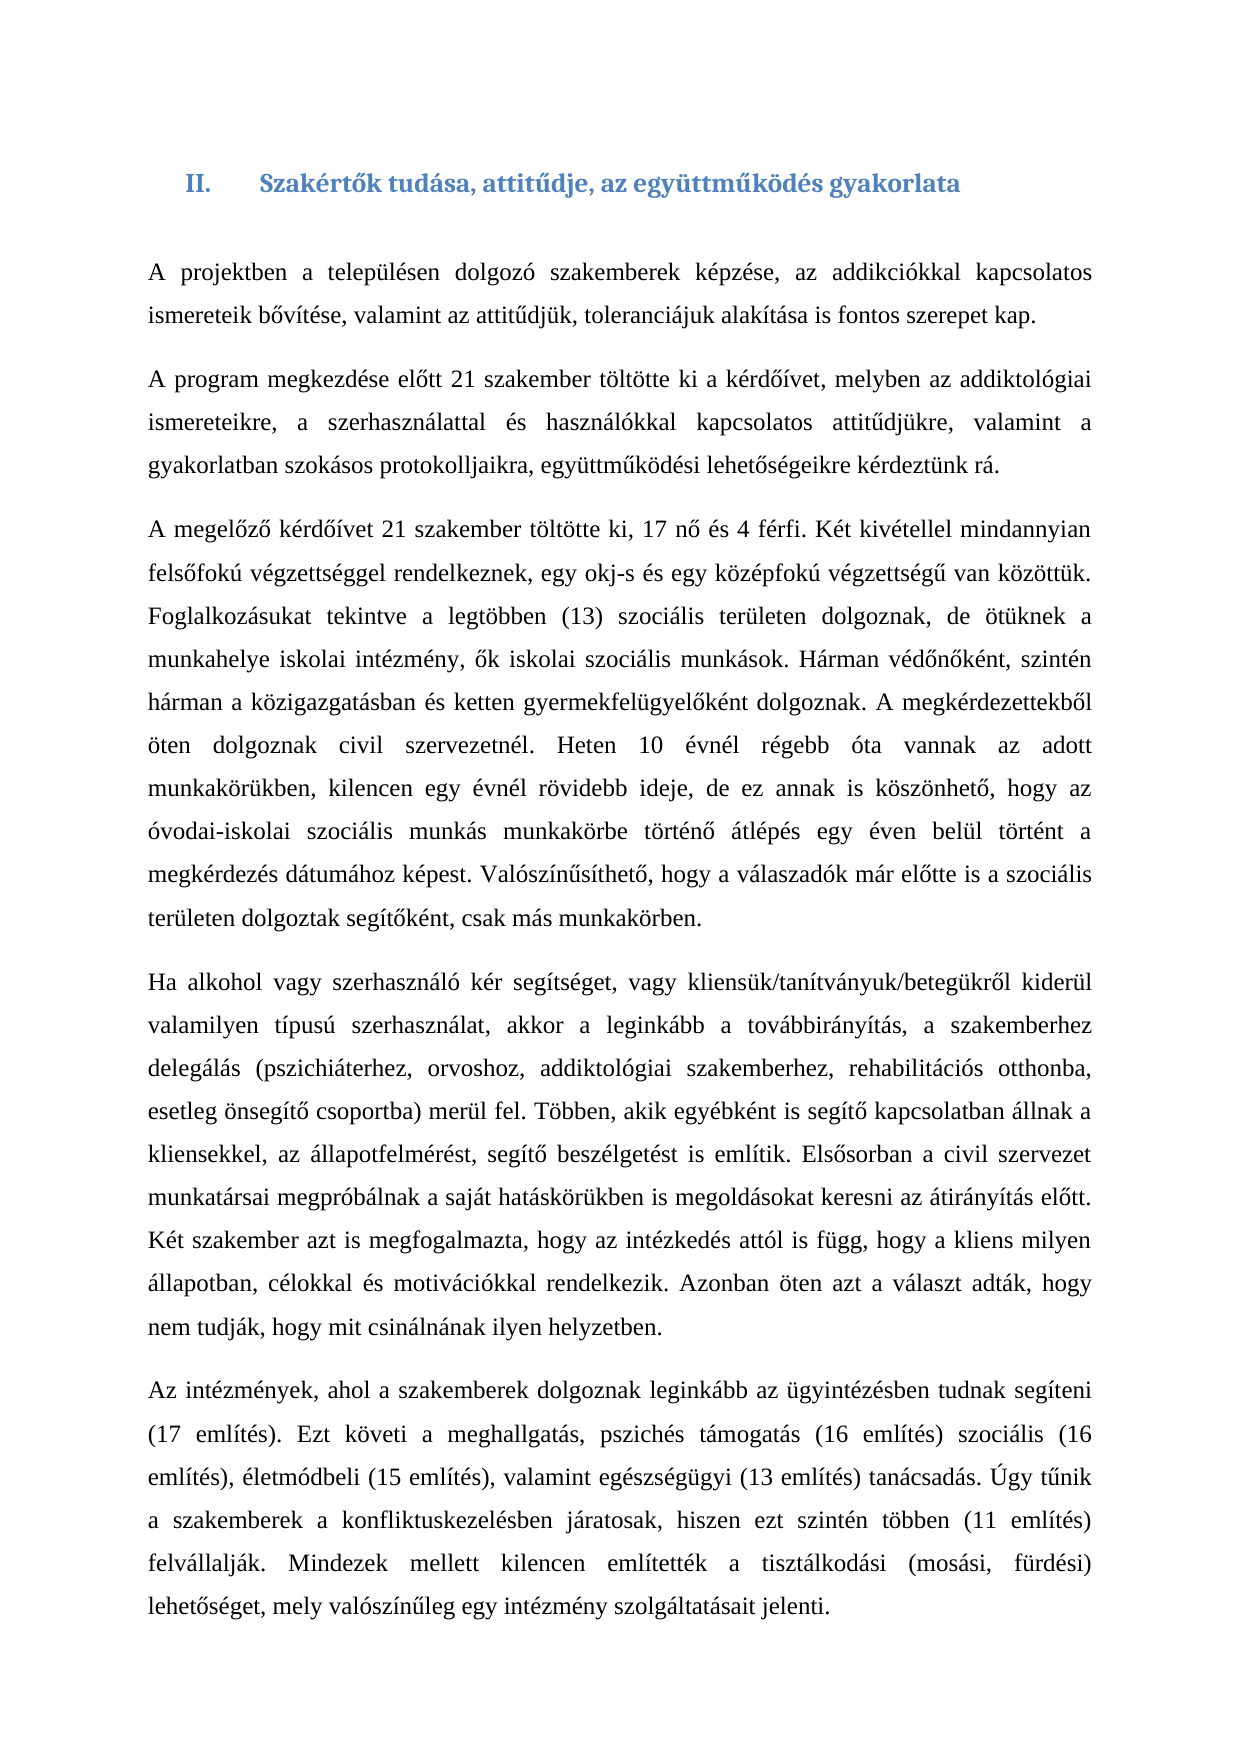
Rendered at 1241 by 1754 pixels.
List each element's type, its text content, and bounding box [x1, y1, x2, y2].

text Az intézmények, ahol a szakemberek dolgoznak leginkább az ügyintézésben tudnak segíteni (17 említés). Ezt követi a meghallgatás, pszichés támogatás (16 említés) szociális (16 említés), életmódbeli (15 említés), valamint egészségügyi (13 említés) tanácsadás. Úgy tűnik a szakemberek a konfliktuskezelésben járatosak, hiszen ezt szintén többen (11 említés) felvállalják. Mindezek mellett kilencen említették a tisztálkodási (mosási, fürdési) lehetőséget, mely valószínűleg egy intézmény szolgáltatásait jelenti. [148, 1376, 1093, 1620]
subtitle Szakértők tudása, attitűdje, az együttműködés gyakorlata [185, 168, 1093, 199]
text A projektben a településen dolgozó szakemberek képzése, az addikciókkal kapcsolatos ismereteik bővítése, valamint az attitűdjük, toleranciájuk alakítása is fontos szerepet kap. [148, 257, 1093, 329]
text A megelőző kérdőívet 21 szakember töltötte ki, 17 nő és 4 férfi. Két kivétellel mindannyian felsőfokú végzettséggel rendelkeznek, egy okj-s és egy középfokú végzettségű van közöttük. Foglalkozásukat tekintve a legtöbben (13) szociális területen dolgoznak, de ötüknek a munkahelye iskolai intézmény, ők iskolai szociális munkások. Hárman védőnőként, szintén hárman a közigazgatásban és ketten gyermekfelügyelőként dolgoznak. A megkérdezettekből öten dolgoznak civil szervezetnél. Heten 10 évnél régebb óta vannak az adott munkakörükben, kilencen egy évnél rövidebb ideje, de ez annak is köszönhető, hogy az óvodai-iskolai szociális munkás munkakörbe történő átlépés egy éven belül történt a megkérdezés dátumához képest. Valószínűsíthető, hogy a válaszadók már előtte is a szociális területen dolgoztak segítőként, csak más munkakörben. [148, 514, 1093, 931]
text A program megkezdése előtt 21 szakember töltötte ki a kérdőívet, melyben az addiktológiai ismereteikre, a szerhasználattal és használókkal kapcsolatos attitűdjükre, valamint a gyakorlatban szokásos protokolljaikra, együttműködési lehetőségeikre kérdeztünk rá. [148, 364, 1093, 479]
text Ha alkohol vagy szerhasználó kér segítséget, vagy kliensük/tanítványuk/betegükről kiderül valamilyen típusú szerhasználat, akkor a leginkább a továbbirányítás, a szakemberhez delegálás (pszichiáterhez, orvoshoz, addiktológiai szakemberhez, rehabilitációs otthonba, esetleg önsegítő csoportba) merül fel. Többen, akik egyébként is segítő kapcsolatban állnak a kliensekkel, az állapotfelmérést, segítő beszélgetést is említik. Elsősorban a civil szervezet munkatársai megpróbálnak a saját hatáskörükben is megoldásokat keresni az átirányítás előtt. Két szakember azt is megfogalmazta, hogy az intézkedés attól is függ, hogy a kliens milyen állapotban, célokkal és motivációkkal rendelkezik. Azonban öten azt a választ adták, hogy nem tudják, hogy mit csinálnának ilyen helyzetben. [148, 967, 1093, 1340]
